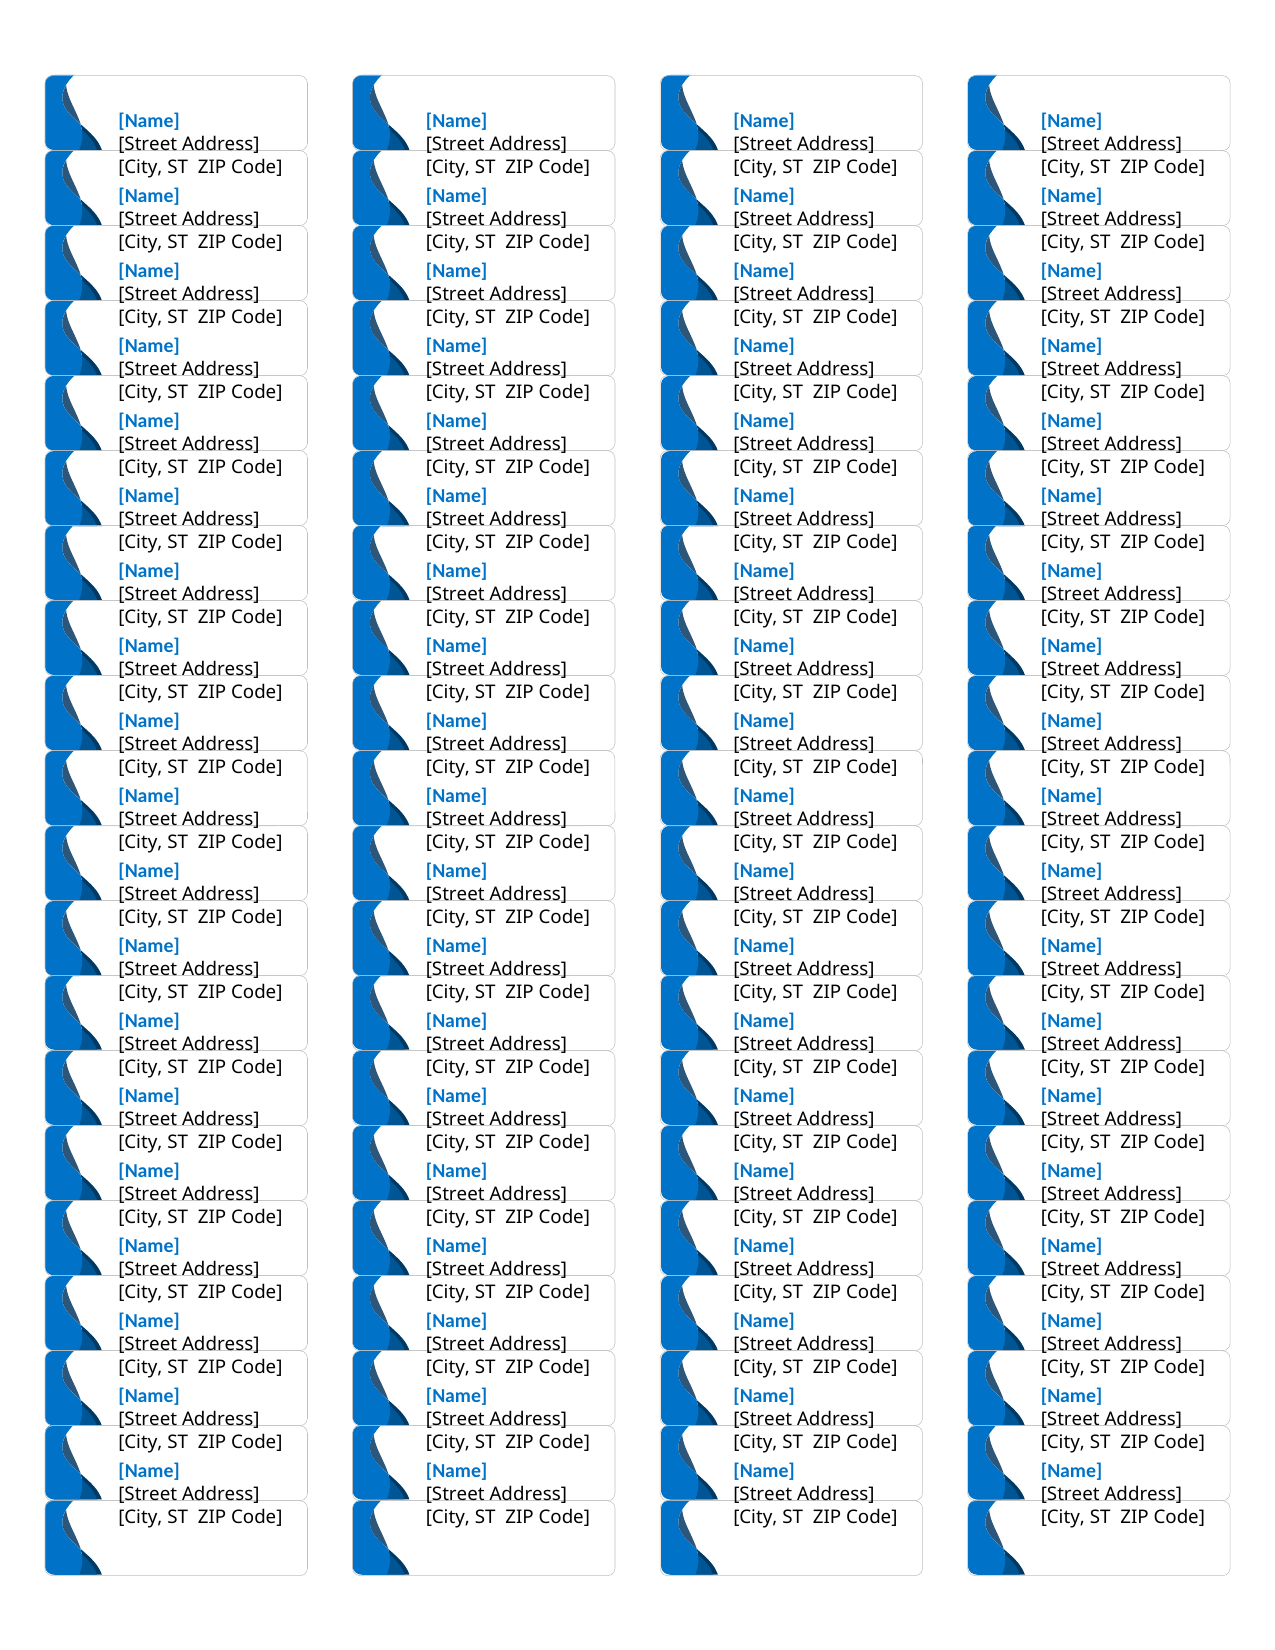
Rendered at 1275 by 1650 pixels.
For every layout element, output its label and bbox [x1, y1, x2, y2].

table_cell [626, 928, 671, 1003]
table_cell [364, 928, 626, 1003]
table_cell [671, 178, 934, 253]
table_cell [979, 628, 1241, 703]
table_cell [319, 478, 364, 553]
table_cell [626, 853, 671, 928]
table_cell [934, 1003, 979, 1078]
table_cell [319, 628, 364, 703]
table_cell [364, 778, 626, 853]
table_cell [56, 1303, 319, 1378]
table_cell [671, 778, 934, 853]
table_cell [934, 1228, 979, 1303]
table_cell [979, 853, 1241, 928]
table_cell [56, 1003, 319, 1078]
table_cell [671, 1303, 934, 1378]
table_cell [319, 1228, 364, 1303]
table_cell [319, 1378, 364, 1453]
table_cell [671, 628, 934, 703]
table_cell [626, 253, 671, 328]
table_cell [934, 853, 979, 928]
table_cell [934, 253, 979, 328]
table_cell [934, 628, 979, 703]
table_cell [979, 928, 1241, 1003]
table_cell [364, 1003, 626, 1078]
table_cell [979, 1303, 1241, 1378]
table_cell [319, 328, 364, 403]
table_cell [626, 1153, 671, 1228]
table_cell [979, 1003, 1241, 1078]
table_cell [626, 1303, 671, 1378]
table_cell [671, 253, 934, 328]
table_cell [364, 1228, 626, 1303]
table_cell [626, 1228, 671, 1303]
table_cell [319, 703, 364, 778]
table_cell [671, 328, 934, 403]
table_cell [56, 703, 319, 778]
table_cell [56, 928, 319, 1003]
table_cell [319, 553, 364, 628]
table_cell [979, 553, 1241, 628]
table_cell [626, 553, 671, 628]
table_cell [979, 328, 1241, 403]
table_cell [979, 1453, 1241, 1528]
table_cell [56, 178, 319, 253]
table_header [934, 103, 979, 178]
table_cell [319, 778, 364, 853]
table_cell [626, 778, 671, 853]
table_cell [56, 1153, 319, 1228]
table_cell [934, 403, 979, 478]
table_cell [56, 1453, 319, 1528]
table_cell [934, 553, 979, 628]
table_cell [626, 1003, 671, 1078]
table_cell [626, 328, 671, 403]
table_cell [671, 1228, 934, 1303]
table_cell [626, 478, 671, 553]
table_header [979, 103, 1241, 178]
table_cell [364, 1453, 626, 1528]
table_cell [671, 1153, 934, 1228]
table_cell [671, 478, 934, 553]
table_cell [56, 478, 319, 553]
table_cell [319, 1453, 364, 1528]
table_cell [319, 1153, 364, 1228]
table_cell [364, 628, 626, 703]
table_cell [364, 178, 626, 253]
table_cell [934, 1378, 979, 1453]
table_cell [671, 1378, 934, 1453]
table_cell [671, 703, 934, 778]
table_cell [364, 1303, 626, 1378]
table_cell [671, 853, 934, 928]
table_cell [319, 1303, 364, 1378]
table_cell [364, 703, 626, 778]
table_cell [979, 1153, 1241, 1228]
table_cell [979, 703, 1241, 778]
table_cell [319, 928, 364, 1003]
table_header [671, 103, 934, 178]
table_cell [364, 1378, 626, 1453]
table_cell [364, 1153, 626, 1228]
table_cell [364, 328, 626, 403]
table_cell [934, 1453, 979, 1528]
table_cell [319, 1003, 364, 1078]
table_cell [364, 1078, 626, 1153]
table_cell [626, 628, 671, 703]
table_cell [56, 778, 319, 853]
table_cell [56, 1378, 319, 1453]
table_cell [934, 1303, 979, 1378]
table_cell [319, 403, 364, 478]
table_cell [319, 178, 364, 253]
table_cell [56, 253, 319, 328]
table_cell [934, 928, 979, 1003]
table_header [626, 103, 671, 178]
table_cell [934, 703, 979, 778]
table_cell [56, 553, 319, 628]
table_header [364, 103, 626, 178]
table_cell [671, 1003, 934, 1078]
table_cell [626, 1378, 671, 1453]
table_cell [934, 1078, 979, 1153]
table_cell [934, 1153, 979, 1228]
table_cell [56, 1228, 319, 1303]
table_cell [626, 178, 671, 253]
table_cell [364, 553, 626, 628]
table_cell [319, 1078, 364, 1153]
table_cell [364, 478, 626, 553]
table_cell [56, 328, 319, 403]
table_cell [319, 253, 364, 328]
table_cell [56, 628, 319, 703]
table_cell [671, 553, 934, 628]
table_cell [979, 1228, 1241, 1303]
table_cell [979, 478, 1241, 553]
table_cell [979, 778, 1241, 853]
table_cell [979, 253, 1241, 328]
table_cell [626, 1078, 671, 1153]
table_header [56, 103, 319, 178]
table_cell [364, 403, 626, 478]
table_cell [56, 403, 319, 478]
table_cell [934, 778, 979, 853]
table_cell [671, 928, 934, 1003]
table_cell [626, 703, 671, 778]
table_cell [626, 1453, 671, 1528]
table_cell [934, 478, 979, 553]
table_cell [626, 403, 671, 478]
table_cell [56, 1078, 319, 1153]
table_cell [979, 1378, 1241, 1453]
table_cell [979, 1078, 1241, 1153]
table_cell [319, 853, 364, 928]
table_cell [934, 178, 979, 253]
table_cell [979, 403, 1241, 478]
table_cell [671, 1078, 934, 1153]
table_cell [934, 328, 979, 403]
table_cell [979, 178, 1241, 253]
table_cell [671, 1453, 934, 1528]
table_cell [364, 253, 626, 328]
table_cell [56, 853, 319, 928]
table_header [319, 103, 364, 178]
table_cell [364, 853, 626, 928]
table_cell [671, 403, 934, 478]
